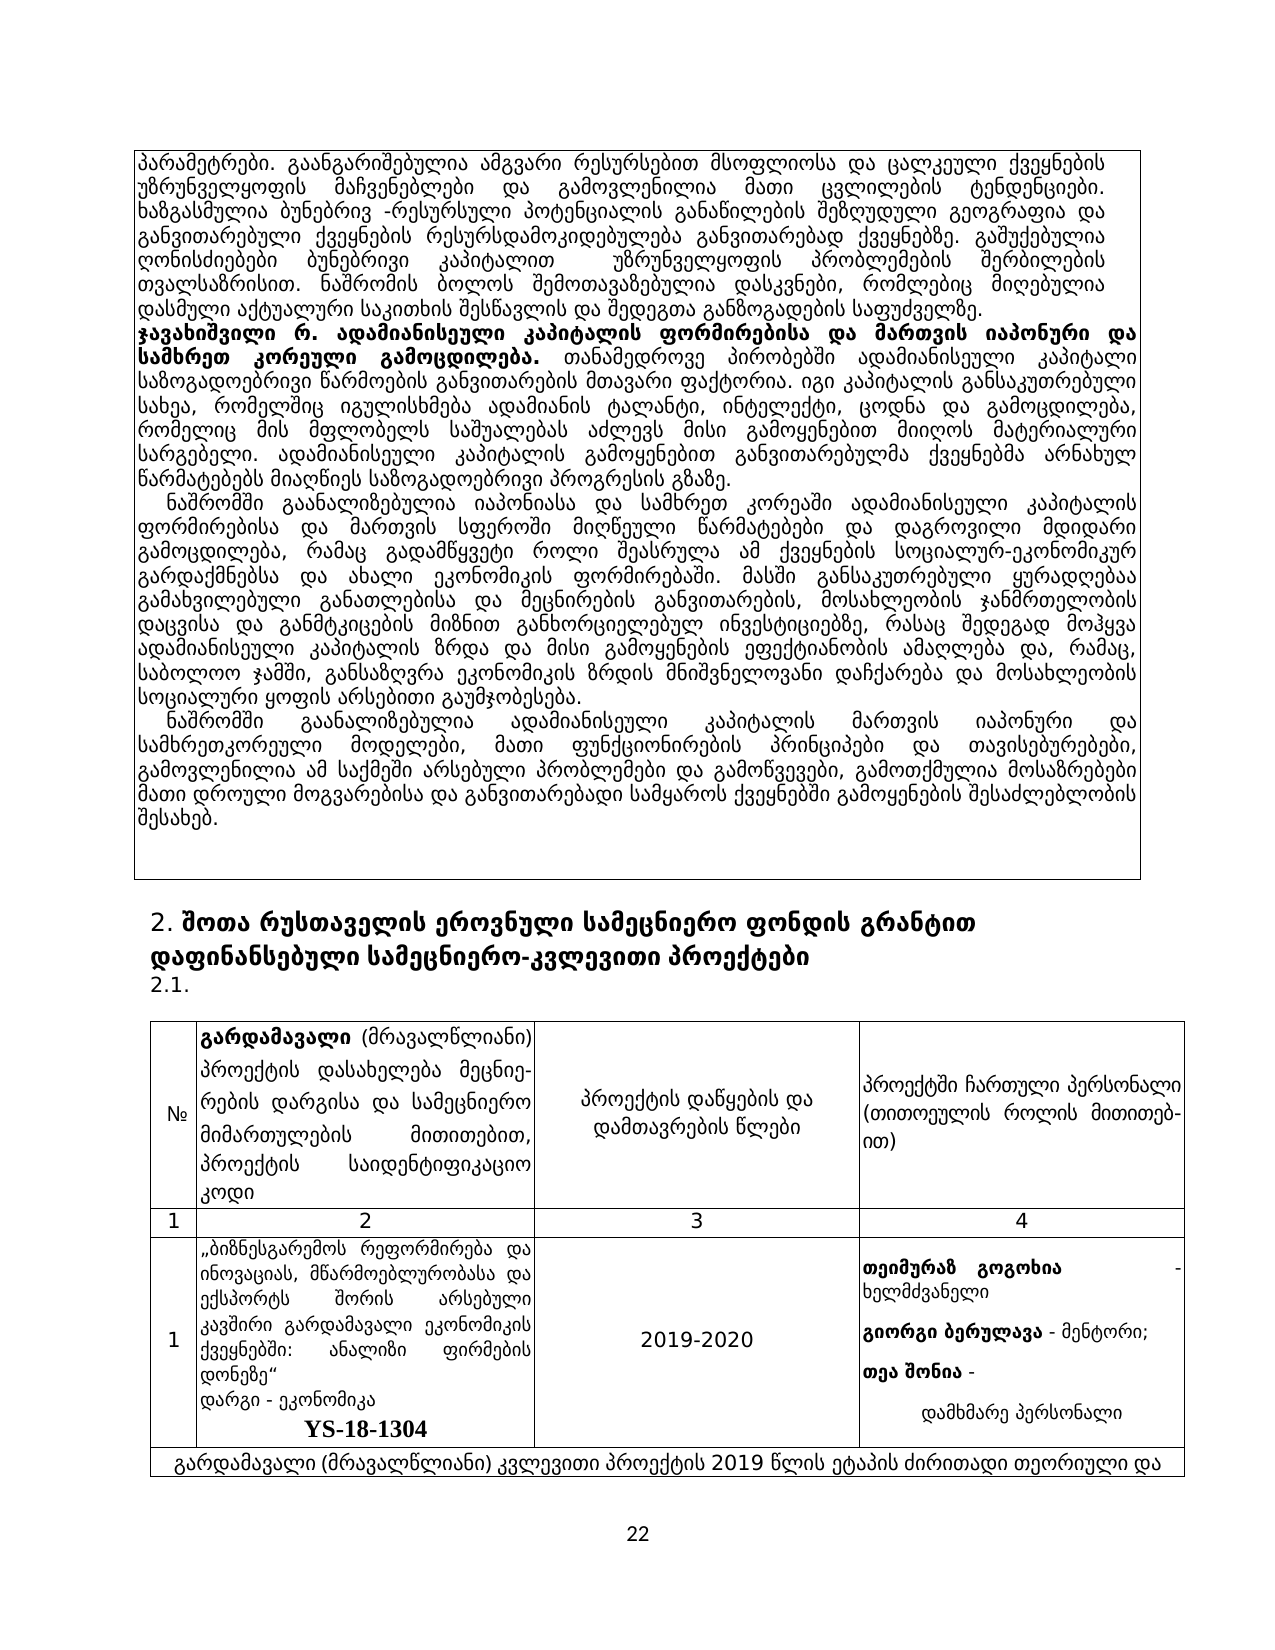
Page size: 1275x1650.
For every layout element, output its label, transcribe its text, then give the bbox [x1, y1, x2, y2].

table_header გარდამავალი (მრავალწლიანი) პროექტის დასახელება მეცნიერების დარგისა და სამეცნიერო მიმართულების მითითებით, პროექტის საიდენტიფიკაციო კოდი [197, 1022, 534, 1208]
text 2. შოთა რუსთაველის ეროვნული სამეცნიერო ფონდის გრანტით დაფინანსებული სამეცნიერო-კვლევითი პროექტები [150, 904, 1125, 973]
table_cell 2 [197, 1209, 534, 1237]
table_cell თეიმურაზ გოგოხია - ხელმძვანელი გიორგი ბერულავა - მენტორი; თეა შონია - დამხმარე პერსონალი [860, 1238, 1184, 1447]
table_cell 1 [151, 1238, 196, 1447]
table_cell 4 [860, 1209, 1184, 1237]
table_header პროექტის დაწყების და დამთავრების წლები [535, 1022, 859, 1208]
text 2.1. [150, 973, 1125, 997]
table_cell 1 [151, 1209, 196, 1237]
table_cell 3 [535, 1209, 859, 1237]
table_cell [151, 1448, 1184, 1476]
table_header პროექტში ჩართული პერსონალი (თითოეულის როლის მითითებით) [860, 1022, 1184, 1208]
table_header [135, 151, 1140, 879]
table_cell „ბიზნესგარემოს რეფორმირება და ინოვაციას, მწარმოებლურობასა და ექსპორტს შორის არსებული კავშირი გარდამავალი ეკონომიკის ქვეყნებში: ანალიზი ფირმების დონეზე“ დარგი - ეკონომიკა YS-18-1304 [197, 1238, 534, 1447]
table_header № [151, 1022, 196, 1208]
table_cell 2019-2020 [535, 1238, 859, 1447]
